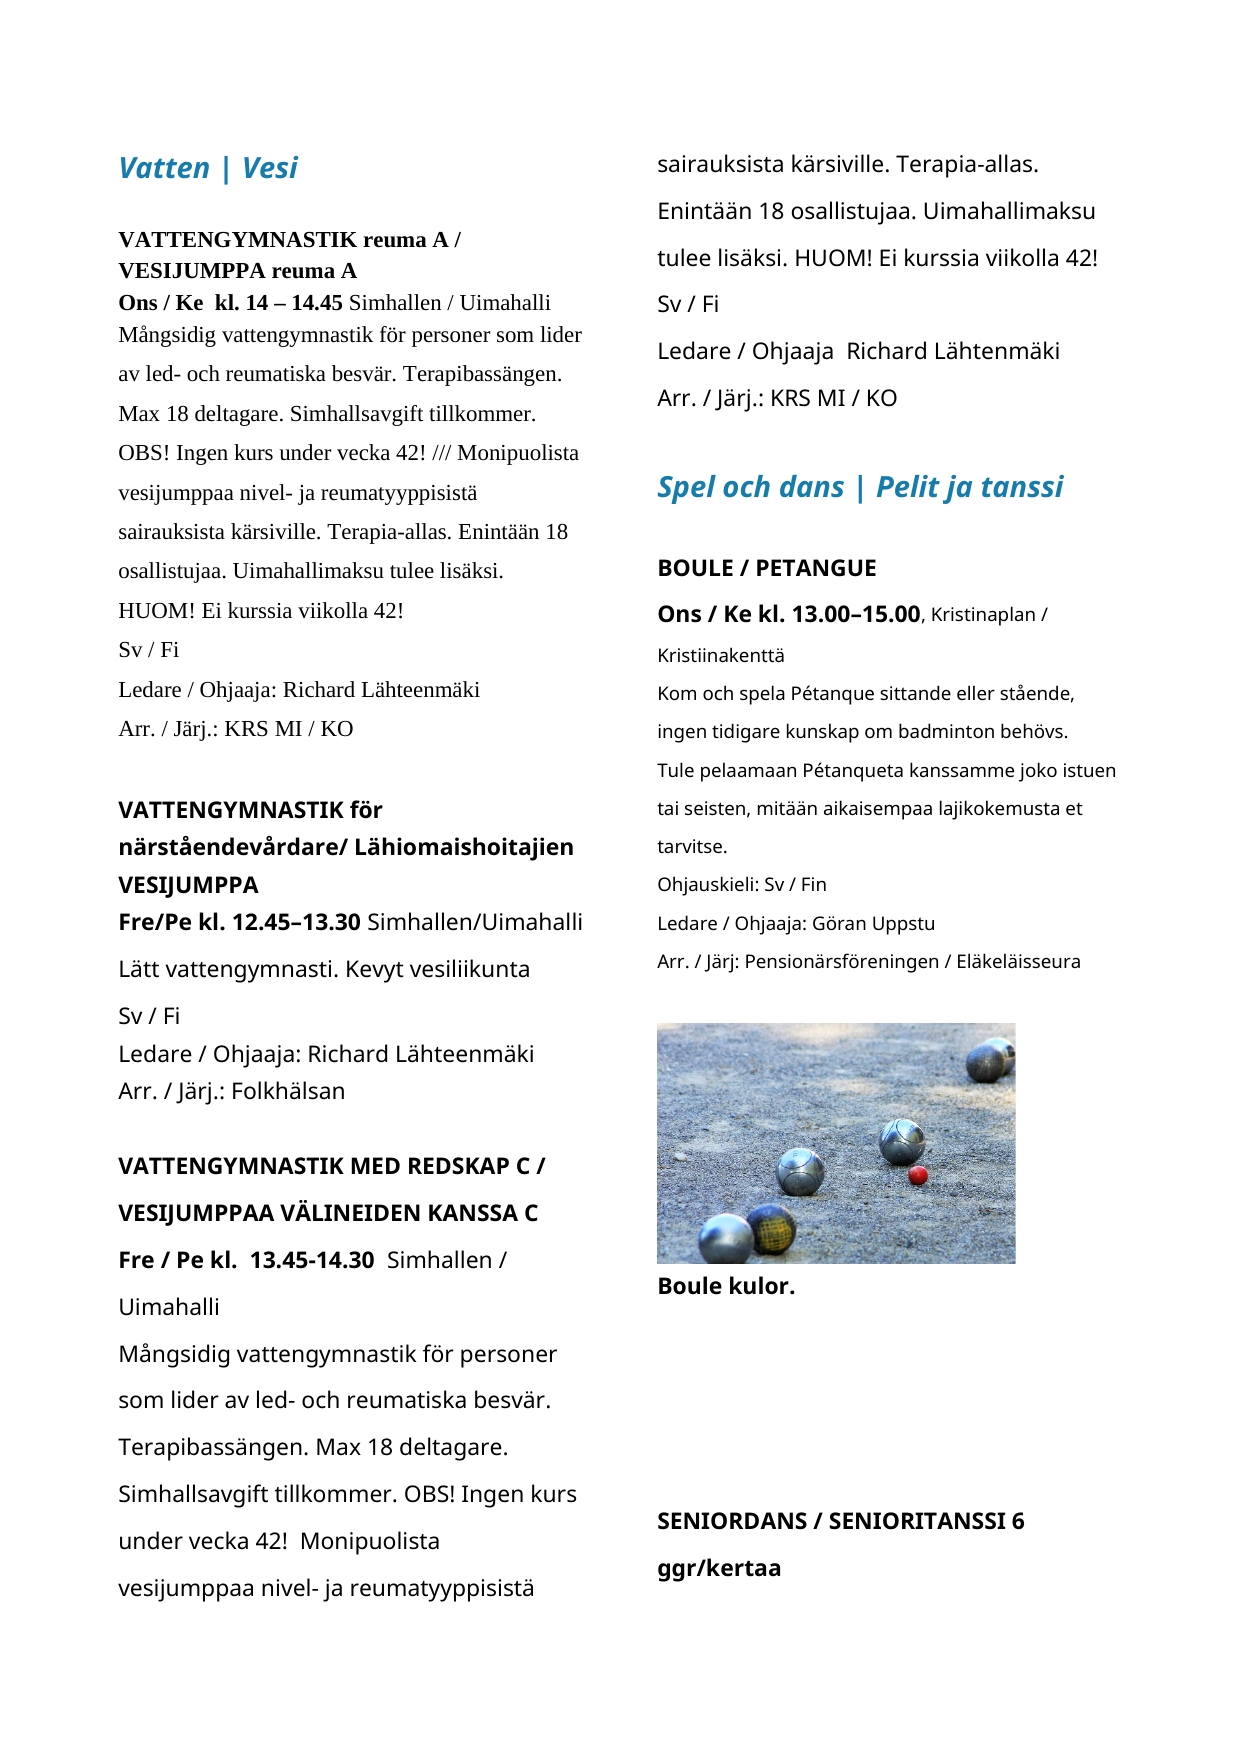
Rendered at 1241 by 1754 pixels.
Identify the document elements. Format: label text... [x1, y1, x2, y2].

text Fre/Pe kl. 12.45–13.30 Simhallen/Uimahalli [118, 906, 583, 938]
text SENIORDANS / SENIORITANSSI 6 ggr/kertaa [657, 1505, 1122, 1583]
text Spel och dans | Pelit ja tanssi [657, 466, 1122, 506]
text Lätt vattengymnasti. Kevyt vesiliikunta [118, 953, 583, 984]
text Vatten | Vesi [118, 148, 583, 187]
text VATTENGYMNASTIK MED REDSKAP C / VESIJUMPPAA VÄLINEIDEN KANSSA C [118, 1150, 583, 1228]
text Tule pelaamaan Pétanqueta kanssamme joko istuen tai seisten, mitään aikaisempaa lajikokemusta et tarvitse. [657, 757, 1122, 859]
text Ohjauskieli: Sv / Fin [657, 872, 1122, 897]
text Ledare / Ohjaaja: Göran Uppstu [657, 910, 1122, 936]
text VATTENGYMNASTIK för närståendevårdare/ Lähiomaishoitajien VESIJUMPPA [118, 794, 583, 900]
text Ledare / Ohjaaja: Richard Lähteenmäki [118, 1038, 583, 1069]
text Arr. / Järj.: KRS MI / KO [118, 715, 583, 742]
text BOULE / PETANGUE [657, 552, 1122, 583]
text Ledare / Ohjaaja: Richard Lähteenmäki [118, 676, 583, 702]
text Sv / Fi [118, 1000, 583, 1031]
text Arr. / Järj.: KRS MI / KO [657, 382, 1122, 413]
picture [657, 1023, 1016, 1264]
text Mångsidig vattengymnastik för personer som lider av led- och reumatiska besvär. Terapibassängen. Max 18 deltagare. Simhallsavgift tillkommer. OBS! Ingen kurs under vecka 42! Monipuolista vesijumppaa nivel- ja reumatyyppisistä sairauksista kärsiville. Terapia-allas. Enintään 18 osallistujaa. Uimahallimaksu tulee lisäksi. HUOM! Ei kurssia viikolla 42! [657, 148, 1122, 273]
text Boule kulor. [657, 1270, 1122, 1301]
text VATTENGYMNASTIK reuma A / VESIJUMPPA reuma A [118, 226, 583, 284]
text Ons / Ke kl. 13.00–15.00, Kristinaplan / Kristiinakenttä [657, 598, 1122, 668]
text Sv / Fi [118, 636, 583, 663]
text Kom och spela Pétanque sittande eller stående, ingen tidigare kunskap om badminton behövs. [657, 681, 1122, 744]
text Mångsidig vattengymnastik för personer som lider av led- och reumatiska besvär. Terapibassängen. Max 18 deltagare. Simhallsavgift tillkommer. OBS! Ingen kurs under vecka 42! /// Monipuolista vesijumppaa nivel- ja reumatyyppisistä sairauksista kärsiville. Terapia-allas. Enintään 18 osallistujaa. Uimahallimaksu tulee lisäksi. HUOM! Ei kurssia viikolla 42! [118, 321, 583, 623]
text Ons / Ke kl. 14 – 14.45 Simhallen / Uimahalli [118, 289, 583, 315]
text Mångsidig vattengymnastik för personer som lider av led- och reumatiska besvär. Terapibassängen. Max 18 deltagare. Simhallsavgift tillkommer. OBS! Ingen kurs under vecka 42! Monipuolista vesijumppaa nivel- ja reumatyyppisistä sairauksista kärsiville. Terapia-allas. Enintään 18 osallistujaa. Uimahallimaksu tulee lisäksi. HUOM! Ei kurssia viikolla 42! [118, 1338, 583, 1603]
text Sv / Fi [657, 288, 1122, 319]
text Fre / Pe kl. 13.45-14.30 Simhallen / Uimahalli [118, 1244, 583, 1322]
text Arr. / Järj: Pensionärsföreningen / Eläkeläisseura [657, 948, 1122, 974]
text Ledare / Ohjaaja Richard Lähtenmäki [657, 335, 1122, 366]
text Arr. / Järj.: Folkhälsan [118, 1075, 583, 1106]
